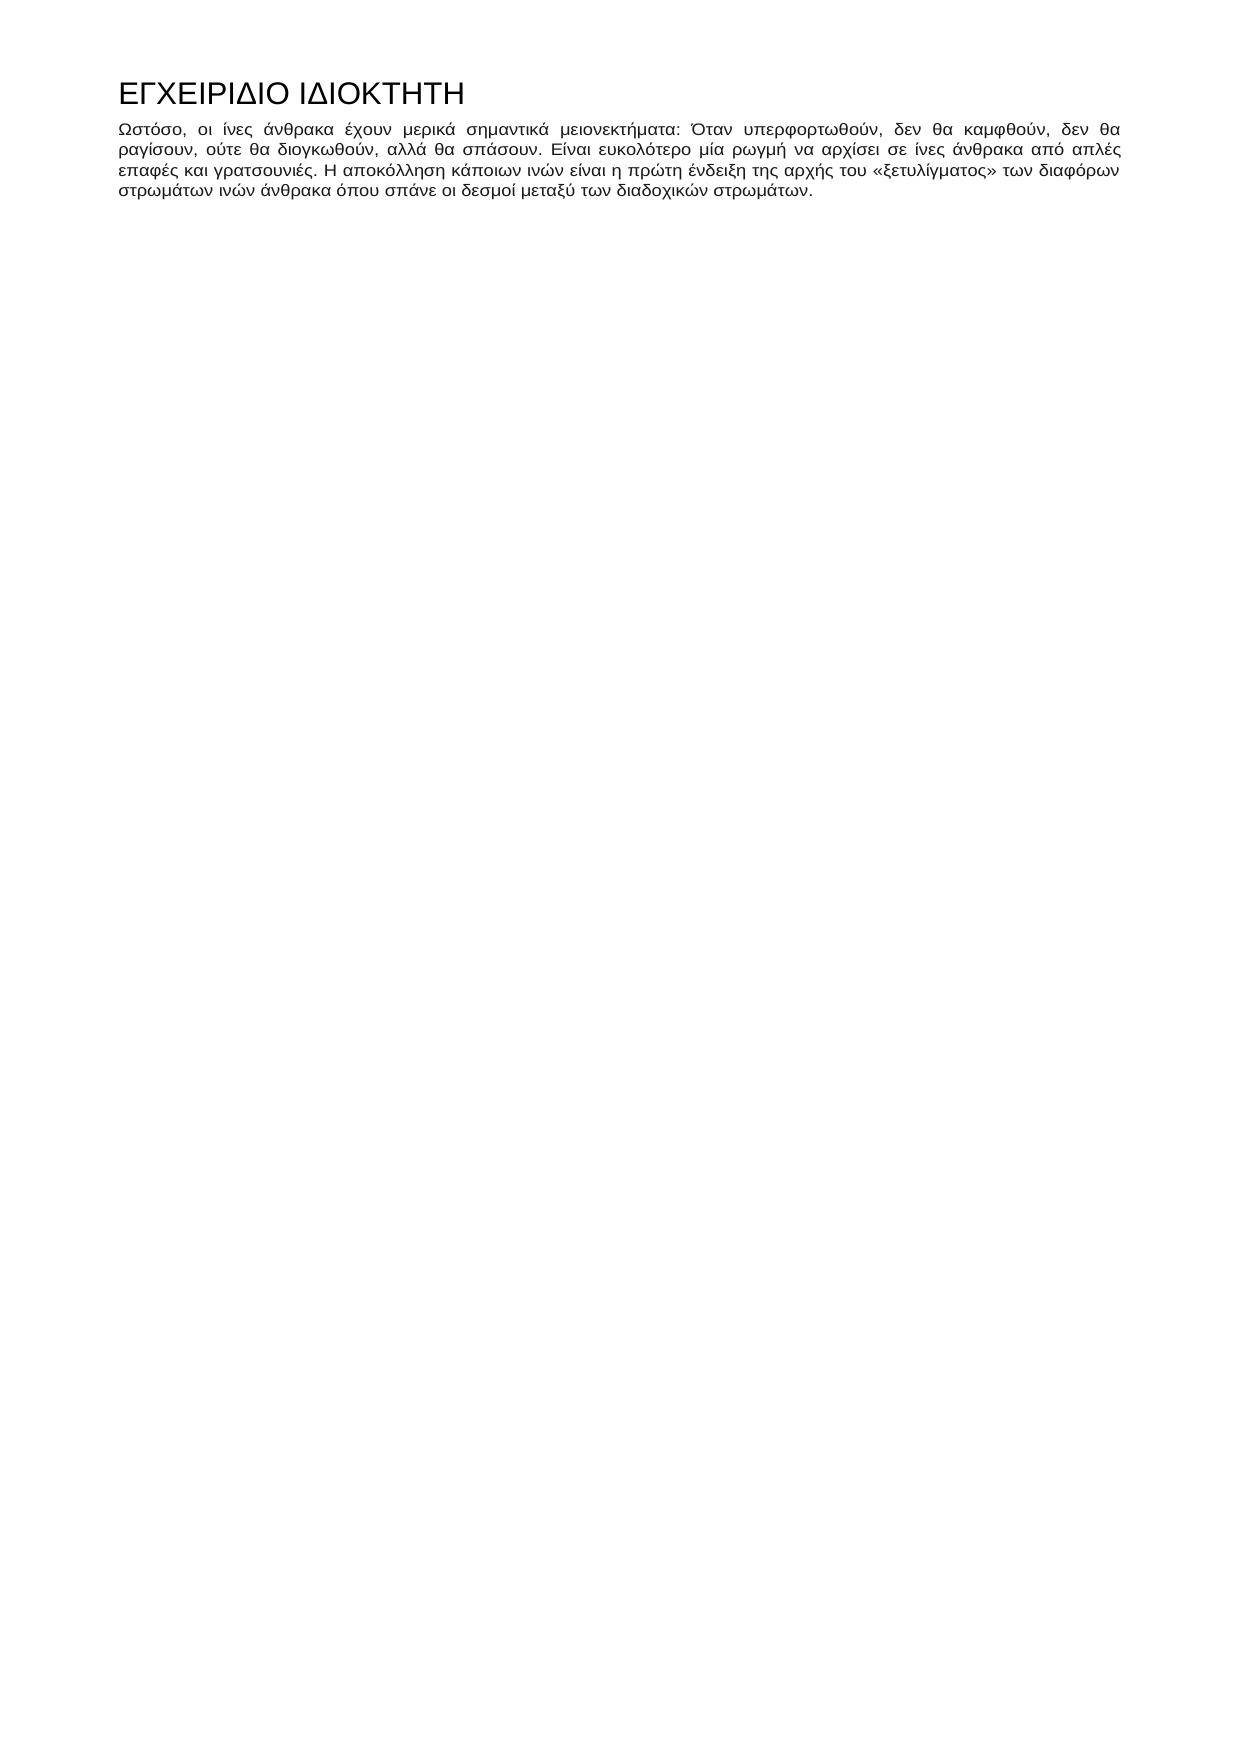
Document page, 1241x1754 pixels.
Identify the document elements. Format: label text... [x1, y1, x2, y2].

text Ωστόσο, οι ίνες άνθρακα έχουν μερικά σημαντικά μειονεκτήματα: Όταν υπερφορτωθούν, δεν θα καμφθούν, δεν θα ραγίσουν, ούτε θα διογκωθούν, αλλά θα σπάσουν. Είναι ευκολότερο μία ρωγμή να αρχίσει σε ίνες άνθρακα από απλές επαφές και γρατσουνιές. Η αποκόλληση κάποιων ινών είναι η πρώτη ένδειξη της αρχής του «ξετυλίγματος» των διαφόρων στρωμάτων ινών άνθρακα όπου σπάνε οι δεσμοί μεταξύ των διαδοχικών στρωμάτων. [118, 119, 1122, 200]
